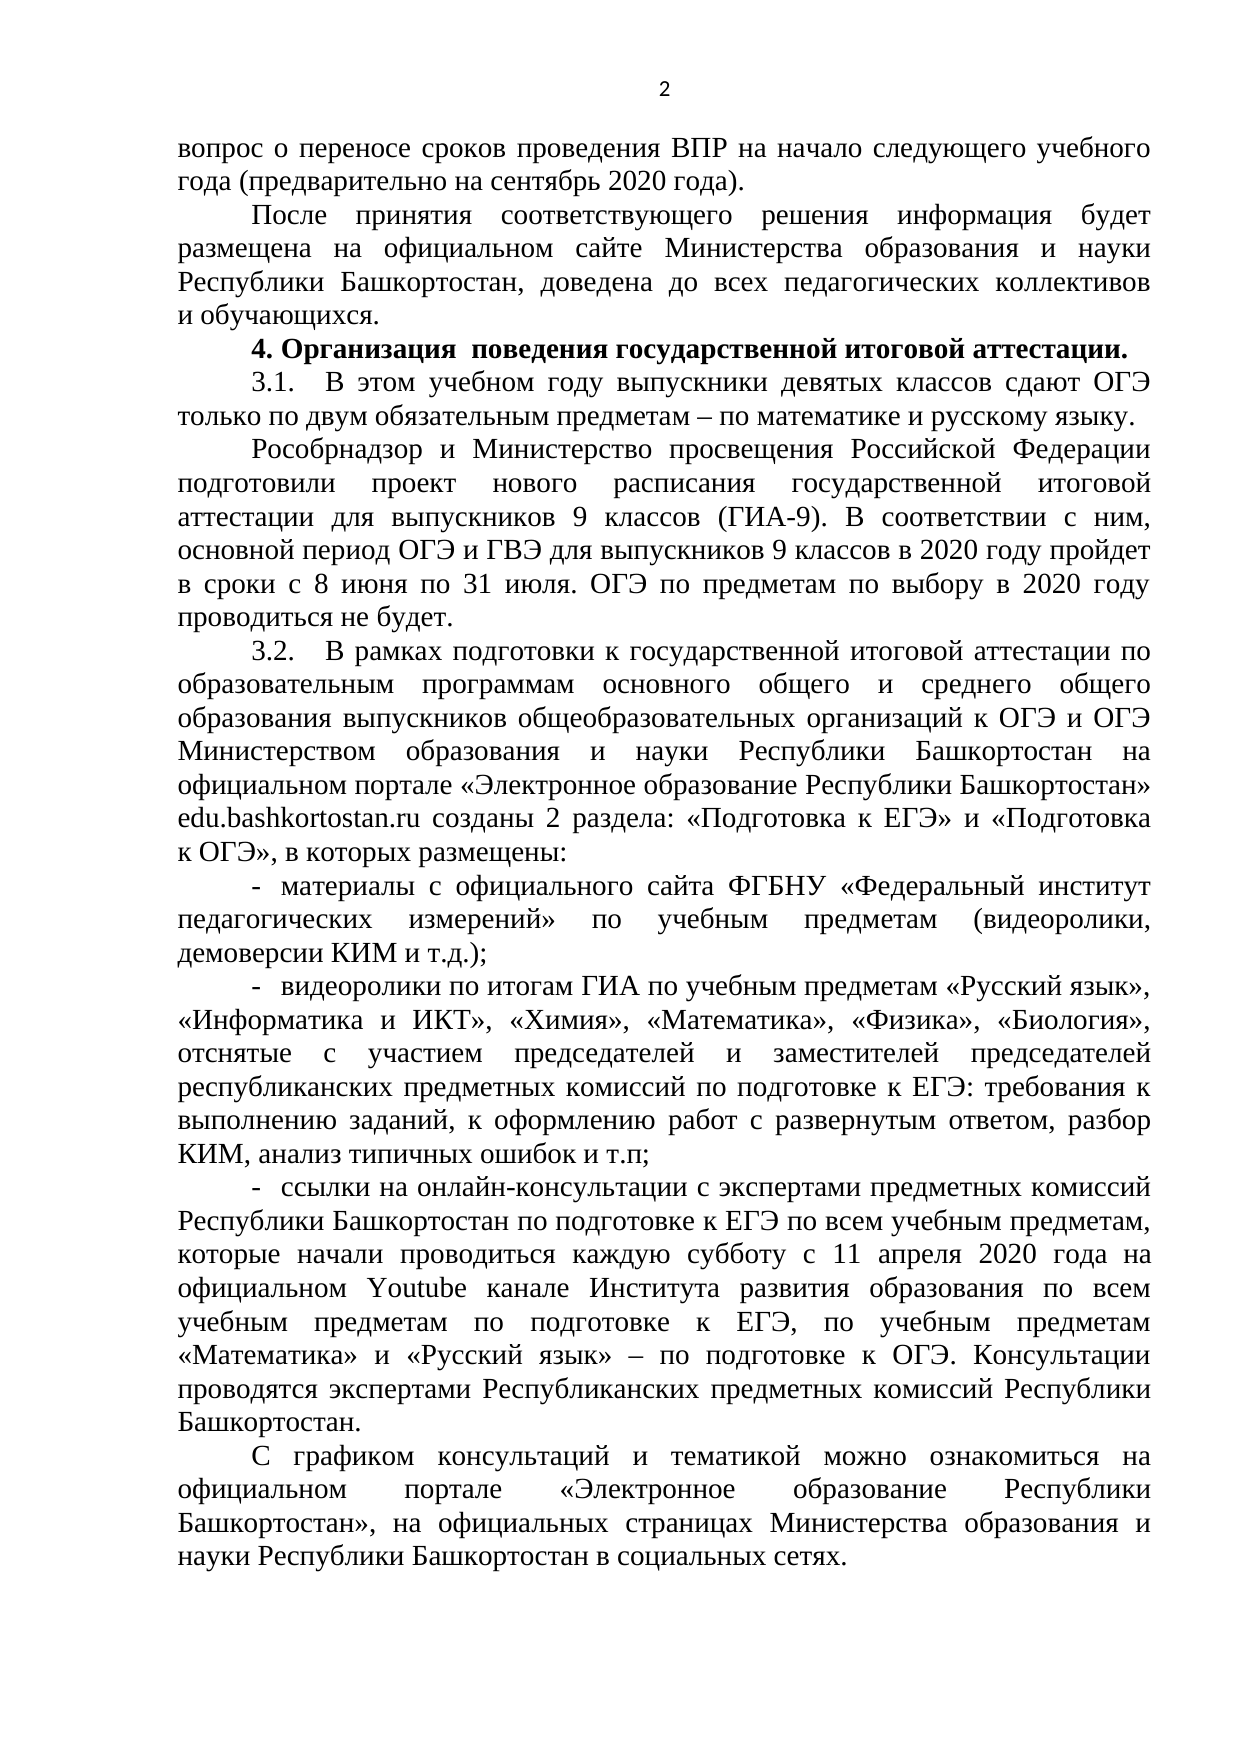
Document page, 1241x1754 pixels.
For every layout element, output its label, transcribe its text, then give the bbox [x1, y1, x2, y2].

text С графиком консультаций и тематикой можно ознакомиться на официальном портале «Электронное образование Республики Башкортостан», на официальных страницах Министерства образования и науки Республики Башкортостан в социальных сетях. [177, 1438, 1152, 1572]
text 3.1. В этом учебном году выпускники девятых классов сдают ОГЭ только по двум обязательным предметам – по математике и русскому языку. [177, 364, 1152, 432]
text - видеоролики по итогам ГИА по учебным предметам «Русский язык», «Информатика и ИКТ», «Химия», «Математика», «Физика», «Биология», отснятые с участием председателей и заместителей председателей республиканских предметных комиссий по подготовке к ЕГЭ: требования к выполнению заданий, к оформлению работ с развернутым ответом, разбор КИМ, анализ типичных ошибок и т.п; [177, 968, 1152, 1169]
text После принятия соответствующего решения информация будет размещена на официальном сайте Министерства образования и науки Республики Башкортостан, доведена до всех педагогических коллективов и обучающихся. [177, 197, 1152, 331]
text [177, 130, 1152, 197]
list Организация поведения государственной итоговой аттестации. [177, 331, 1152, 364]
text - материалы с официального сайта ФГБНУ «Федеральный институт педагогических измерений» по учебным предметам (видеоролики, демоверсии КИМ и т.д.); [177, 868, 1152, 968]
text 3.2. В рамках подготовки к государственной итоговой аттестации по образовательным программам основного общего и среднего общего образования выпускников общеобразовательных организаций к ОГЭ и ОГЭ Министерством образования и науки Республики Башкортостан на официальном портале «Электронное образование Республики Башкортостан» edu.bashkortostan.ru созданы 2 раздела: «Подготовка к ЕГЭ» и «Подготовка к ОГЭ», в которых размещены: [177, 633, 1152, 868]
text - ссылки на онлайн-консультации с экспертами предметных комиссий Республики Башкортостан по подготовке к ЕГЭ по всем учебным предметам, которые начали проводиться каждую субботу с 11 апреля 2020 года на официальном Youtube канале Института развития образования по всем учебным предметам по подготовке к ЕГЭ, по учебным предметам «Математика» и «Русский язык» – по подготовке к ОГЭ. Консультации проводятся экспертами Республиканских предметных комиссий Республики Башкортостан. [177, 1169, 1152, 1438]
text Рособрнадзор и Министерство просвещения Российской Федерации подготовили проект нового расписания государственной итоговой аттестации для выпускников 9 классов (ГИА-9). В соответствии с ним, основной период ОГЭ и ГВЭ для выпускников 9 классов в 2020 году пройдет в сроки с 8 июня по 31 июля. ОГЭ по предметам по выбору в 2020 году проводиться не будет. [177, 432, 1152, 633]
